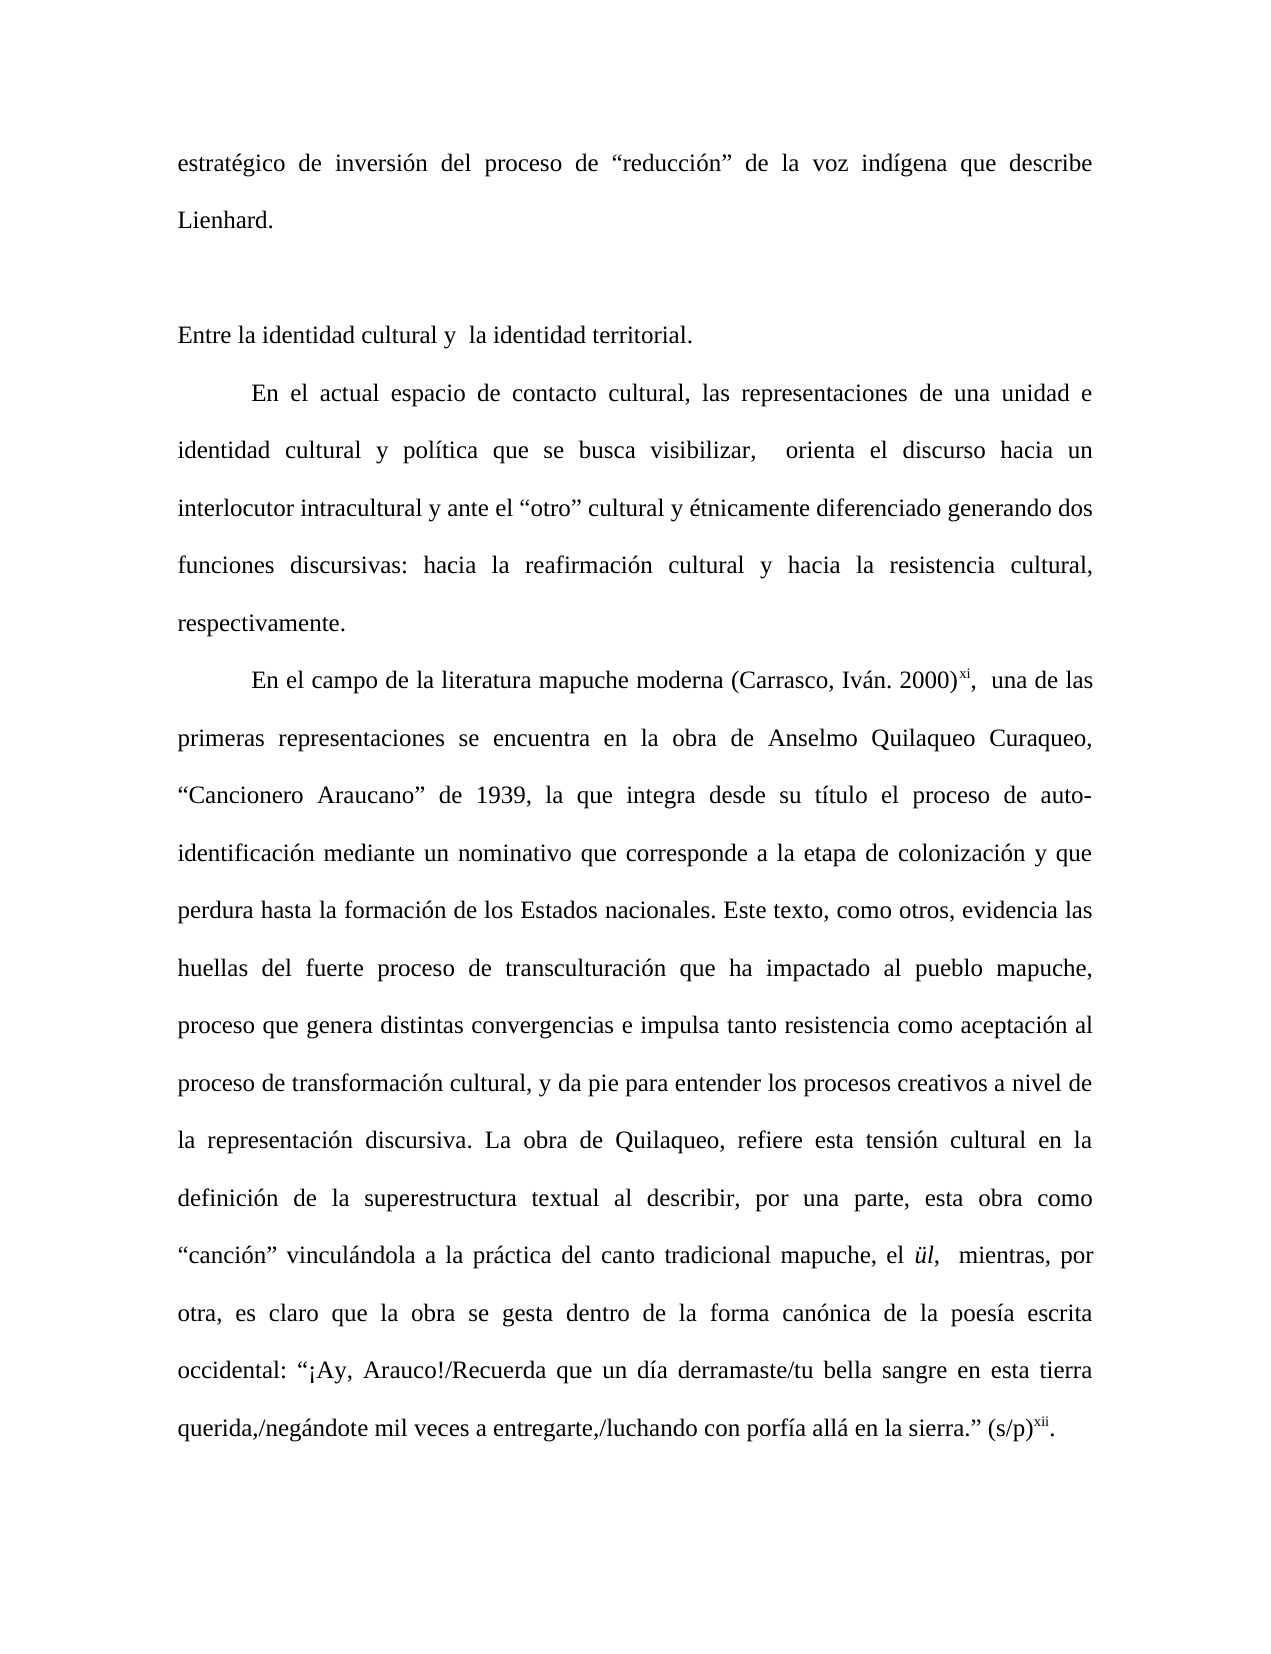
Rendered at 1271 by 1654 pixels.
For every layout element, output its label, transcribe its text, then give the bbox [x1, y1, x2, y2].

text En el actual espacio de contacto cultural, las representaciones de una unidad e identidad cultural y política que se busca visibilizar, orienta el discurso hacia un interlocutor intracultural y ante el “otro” cultural y étnicamente diferenciado generando dos funciones discursivas: hacia la reafirmación cultural y hacia la resistencia cultural, respectivamente. [177, 378, 1094, 636]
text En el campo de la literatura mapuche moderna (Carrasco, Iván. 2000), una de las primeras representaciones se encuentra en la obra de Anselmo Quilaqueo Curaqueo, “Cancionero Araucano” de 1939, la que integra desde su título el proceso de auto-identificación mediante un nominativo que corresponde a la etapa de colonización y que perdura hasta la formación de los Estados nacionales. Este texto, como otros, evidencia las huellas del fuerte proceso de transculturación que ha impactado al pueblo mapuche, proceso que genera distintas convergencias e impulsa tanto resistencia como aceptación al proceso de transformación cultural, y da pie para entender los procesos creativos a nivel de la representación discursiva. La obra de Quilaqueo, refiere esta tensión cultural en la definición de la superestructura textual al describir, por una parte, esta obra como “canción” vinculándola a la práctica del canto tradicional mapuche, el ül, mientras, por otra, es claro que la obra se gesta dentro de la forma canónica de la poesía escrita occidental: “¡Ay, Arauco!/Recuerda que un día derramaste/tu bella sangre en esta tierra querida,/negándote mil veces a entregarte,/luchando con porfía allá en la sierra.” (s/p). [177, 665, 1094, 1441]
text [177, 148, 1094, 234]
text Entre la identidad cultural y la identidad territorial. [177, 320, 1094, 349]
